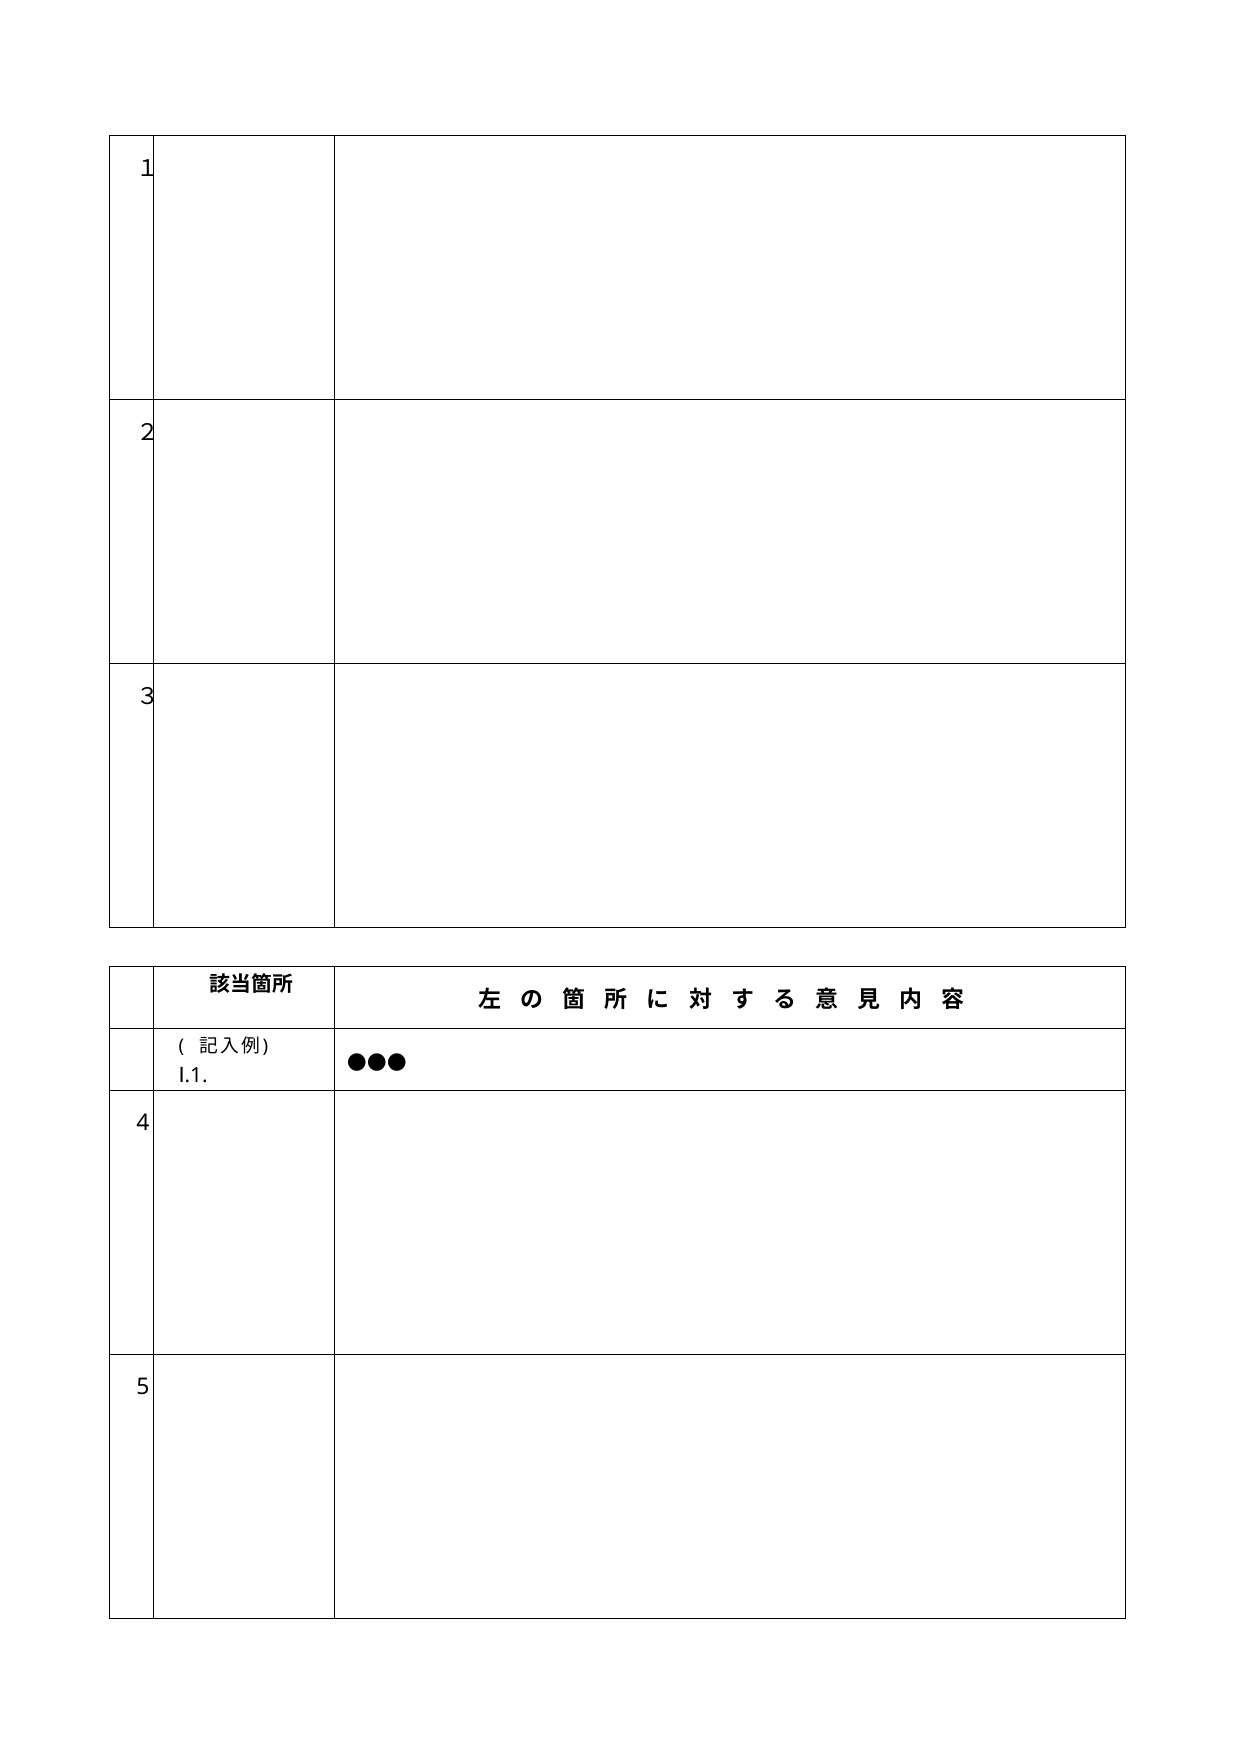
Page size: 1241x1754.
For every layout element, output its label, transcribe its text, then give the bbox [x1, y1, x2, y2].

table_cell ３ [110, 664, 153, 927]
table_cell [154, 400, 334, 663]
table_header [110, 967, 153, 1028]
table_cell [335, 1091, 1125, 1354]
table_cell [335, 664, 1125, 927]
table_cell ●●● [335, 1029, 1125, 1090]
table_cell [154, 1355, 334, 1618]
table_cell 5 [110, 1355, 153, 1618]
table_cell [335, 1355, 1125, 1618]
table_cell [335, 136, 1125, 399]
table_cell (記入例) Ⅰ.1. [154, 1029, 334, 1090]
table_cell [154, 136, 334, 399]
table_header 該当箇所 [154, 967, 334, 1028]
table_cell [110, 1029, 153, 1090]
table_cell 4 [110, 1091, 153, 1354]
table_cell [154, 664, 334, 927]
table_header 左の箇所に対する意見内容 [335, 967, 1125, 1028]
table_cell [154, 1091, 334, 1354]
table_cell [335, 400, 1125, 663]
table_cell ２ [110, 400, 153, 663]
table_cell １ [110, 136, 153, 399]
